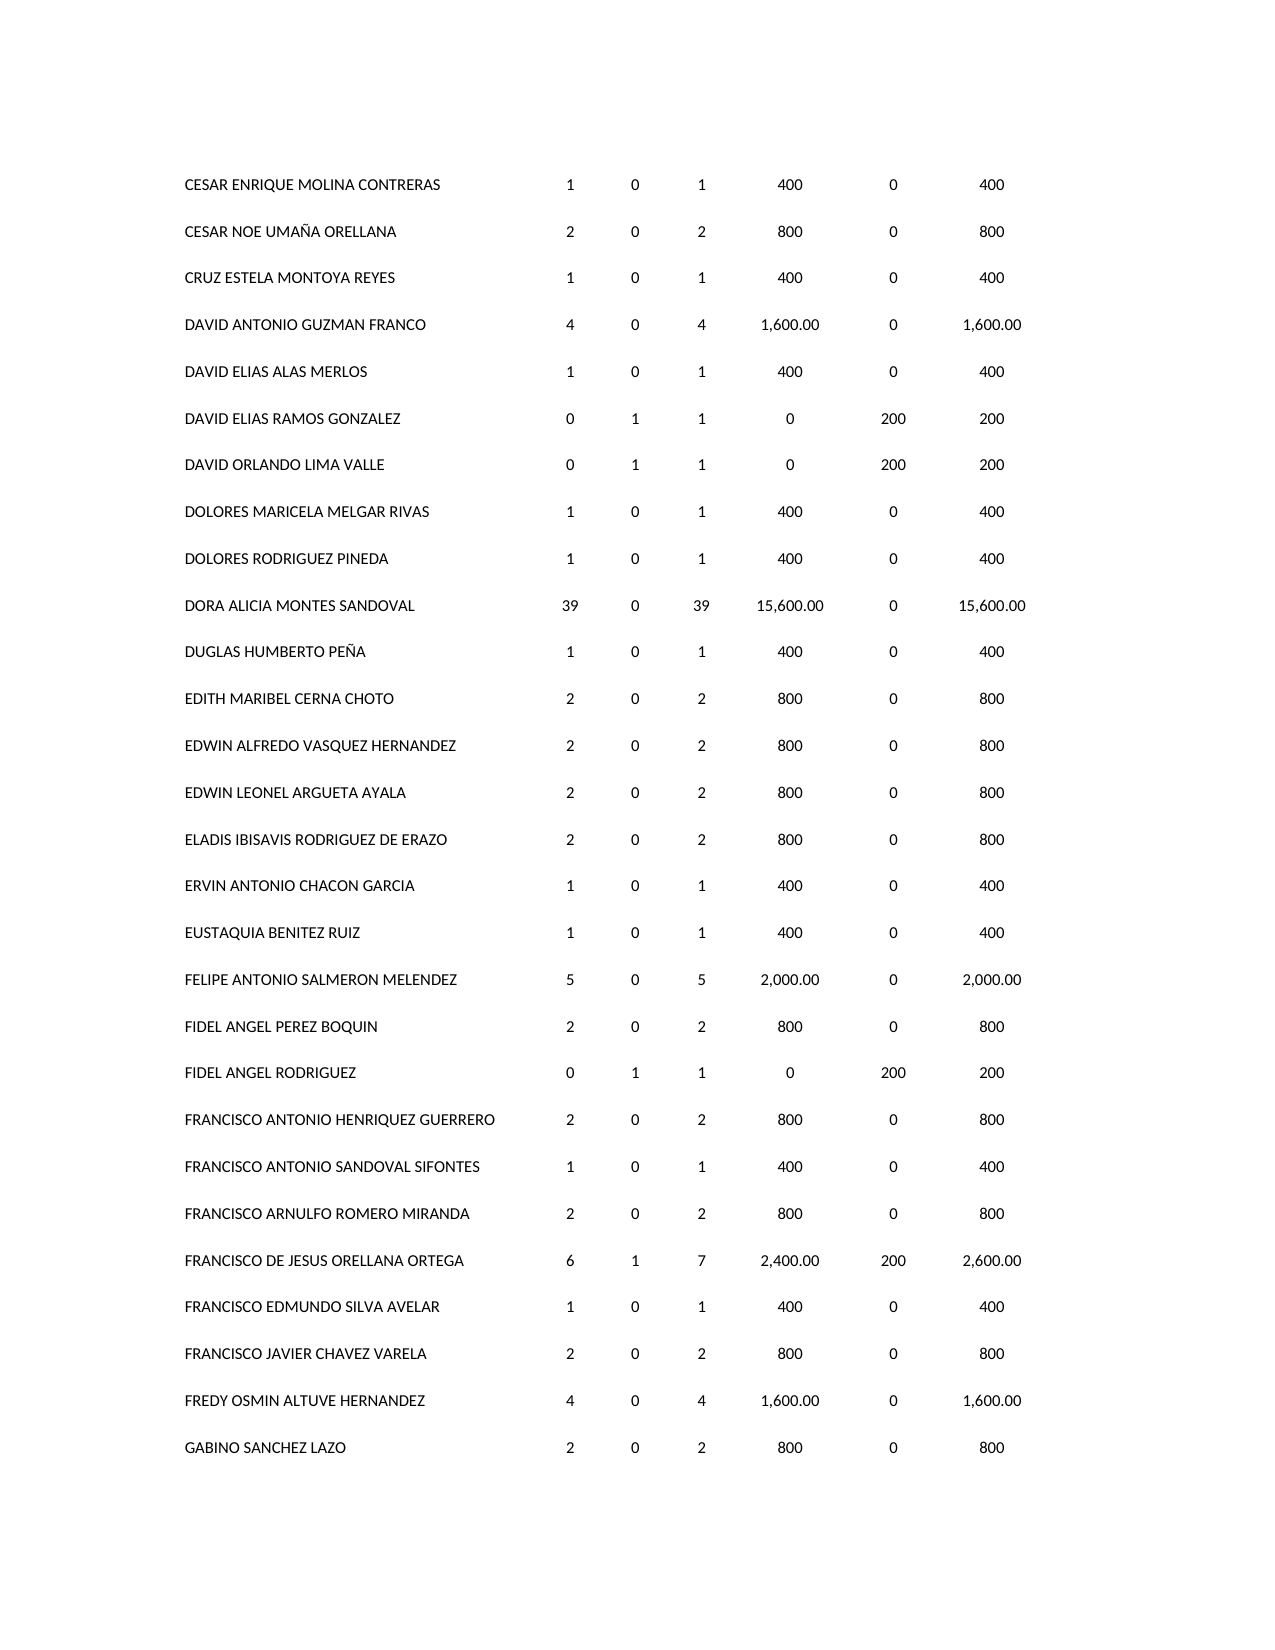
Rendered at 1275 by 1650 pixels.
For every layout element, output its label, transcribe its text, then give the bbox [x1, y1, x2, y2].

table_cell DAVID ORLANDO LIMA VALLE [177, 428, 535, 475]
table_cell 800 [738, 1317, 842, 1364]
table_cell 0 [842, 1364, 945, 1410]
table_cell 1 [665, 522, 738, 568]
table_cell 400 [738, 615, 842, 662]
table_cell FRANCISCO ANTONIO SANDOVAL SIFONTES [177, 1130, 535, 1177]
table_cell 1 [535, 849, 605, 896]
table_cell FREDY OSMIN ALTUVE HERNANDEZ [177, 1364, 535, 1410]
table_cell 400 [738, 522, 842, 568]
table_cell 2 [535, 756, 605, 802]
table_cell 0 [605, 1177, 664, 1223]
table_cell 39 [535, 569, 605, 615]
table_cell 1 [605, 381, 664, 428]
table_cell 1 [665, 148, 738, 194]
table_cell 1 [665, 1130, 738, 1177]
table_cell 200 [842, 381, 945, 428]
table_cell 0 [842, 615, 945, 662]
table_cell 0 [605, 615, 664, 662]
table_cell 0 [605, 1130, 664, 1177]
table_cell 0 [605, 241, 664, 288]
table_cell FRANCISCO DE JESUS ORELLANA ORTEGA [177, 1223, 535, 1270]
table_cell 4 [665, 288, 738, 335]
table_cell 0 [605, 662, 664, 709]
table_cell 6 [535, 1223, 605, 1270]
table_cell 2 [535, 1317, 605, 1364]
table_cell 2 [665, 1410, 738, 1457]
table_cell 200 [945, 428, 1039, 475]
table_cell FIDEL ANGEL PEREZ BOQUIN [177, 990, 535, 1036]
table_cell 2 [535, 1177, 605, 1223]
table_cell 0 [842, 943, 945, 989]
table_cell 800 [945, 1083, 1039, 1130]
table_cell 0 [605, 756, 664, 802]
table_cell 800 [945, 709, 1039, 756]
table_cell CESAR ENRIQUE MOLINA CONTRERAS [177, 148, 535, 194]
table_cell 1 [535, 241, 605, 288]
table_cell 1 [535, 615, 605, 662]
table_cell 1 [535, 522, 605, 568]
table_cell DUGLAS HUMBERTO PEÑA [177, 615, 535, 662]
table_cell 1 [605, 1036, 664, 1083]
table_cell 2 [535, 662, 605, 709]
table_cell 5 [535, 943, 605, 989]
table_cell EDWIN LEONEL ARGUETA AYALA [177, 756, 535, 802]
table_cell DOLORES RODRIGUEZ PINEDA [177, 522, 535, 568]
table_cell 400 [738, 148, 842, 194]
table_cell 1 [665, 475, 738, 522]
table_cell 2 [535, 803, 605, 849]
table_cell 2 [665, 709, 738, 756]
table_cell 1,600.00 [738, 1364, 842, 1410]
table_cell 0 [605, 148, 664, 194]
table_cell 7 [665, 1223, 738, 1270]
table_cell 1,600.00 [945, 288, 1039, 335]
table_cell 0 [605, 1083, 664, 1130]
table_cell 0 [535, 381, 605, 428]
table_cell 200 [945, 381, 1039, 428]
table_cell 400 [738, 1130, 842, 1177]
table_cell 0 [842, 756, 945, 802]
table_cell 0 [842, 1177, 945, 1223]
table_cell 0 [605, 1410, 664, 1457]
table_cell 200 [945, 1036, 1039, 1083]
table_cell 400 [945, 522, 1039, 568]
table_cell 400 [945, 896, 1039, 943]
table_cell 0 [738, 1036, 842, 1083]
table_cell 2 [535, 1083, 605, 1130]
table_cell 0 [842, 849, 945, 896]
table_cell DORA ALICIA MONTES SANDOVAL [177, 569, 535, 615]
table_cell 0 [605, 849, 664, 896]
table_cell ELADIS IBISAVIS RODRIGUEZ DE ERAZO [177, 803, 535, 849]
table_cell 1 [665, 428, 738, 475]
table_cell 0 [535, 1036, 605, 1083]
table_cell 0 [842, 1130, 945, 1177]
table_cell 2,400.00 [738, 1223, 842, 1270]
table_cell 0 [738, 428, 842, 475]
table_cell 800 [738, 990, 842, 1036]
table_cell 4 [665, 1364, 738, 1410]
table_cell 1,600.00 [945, 1364, 1039, 1410]
table_cell 4 [535, 1364, 605, 1410]
table_cell 1 [665, 1270, 738, 1317]
table_cell 400 [738, 849, 842, 896]
table_cell 1 [665, 849, 738, 896]
table_cell 5 [665, 943, 738, 989]
table_cell 39 [665, 569, 738, 615]
table_cell 800 [738, 803, 842, 849]
table_cell DAVID ELIAS RAMOS GONZALEZ [177, 381, 535, 428]
table_cell 0 [842, 475, 945, 522]
table_cell 0 [842, 803, 945, 849]
table_cell 400 [738, 896, 842, 943]
table_cell DAVID ANTONIO GUZMAN FRANCO [177, 288, 535, 335]
table_cell 400 [945, 148, 1039, 194]
table_cell 400 [945, 241, 1039, 288]
table_cell DOLORES MARICELA MELGAR RIVAS [177, 475, 535, 522]
table_cell 0 [605, 896, 664, 943]
table_cell 0 [842, 896, 945, 943]
table_cell 400 [945, 1130, 1039, 1177]
table_cell 2,000.00 [945, 943, 1039, 989]
table_cell 0 [605, 943, 664, 989]
table_cell 4 [535, 288, 605, 335]
table_cell FRANCISCO ANTONIO HENRIQUEZ GUERRERO [177, 1083, 535, 1130]
table_cell 0 [842, 709, 945, 756]
table_cell 800 [738, 1410, 842, 1457]
table_cell 0 [842, 148, 945, 194]
table_cell 800 [945, 1177, 1039, 1223]
table_cell 0 [842, 335, 945, 381]
table_cell 1 [535, 475, 605, 522]
table_cell 0 [842, 662, 945, 709]
table_cell 800 [945, 662, 1039, 709]
table_cell CESAR NOE UMAÑA ORELLANA [177, 194, 535, 241]
table_cell 800 [738, 1083, 842, 1130]
table_cell FIDEL ANGEL RODRIGUEZ [177, 1036, 535, 1083]
table_cell FELIPE ANTONIO SALMERON MELENDEZ [177, 943, 535, 989]
table_cell 0 [842, 288, 945, 335]
table_cell 0 [842, 569, 945, 615]
table_cell 0 [605, 522, 664, 568]
table_cell 0 [605, 709, 664, 756]
table_cell 0 [605, 803, 664, 849]
table_cell 2 [665, 1177, 738, 1223]
table_cell 1 [605, 428, 664, 475]
table_cell 400 [738, 475, 842, 522]
table_cell 0 [842, 1410, 945, 1457]
table_cell 2,600.00 [945, 1223, 1039, 1270]
table_cell 800 [945, 803, 1039, 849]
table_cell 0 [842, 1083, 945, 1130]
table_cell 0 [842, 241, 945, 288]
table_cell 1 [665, 1036, 738, 1083]
table_cell 800 [738, 756, 842, 802]
table_cell 0 [738, 381, 842, 428]
table_cell 1 [665, 615, 738, 662]
table_cell 2 [535, 709, 605, 756]
table_cell 0 [605, 1270, 664, 1317]
table_cell 2 [665, 756, 738, 802]
table_cell 0 [605, 1364, 664, 1410]
table_cell 800 [738, 194, 842, 241]
table_cell 2 [665, 662, 738, 709]
table_cell 15,600.00 [738, 569, 842, 615]
table_cell 0 [842, 522, 945, 568]
table_cell 400 [738, 1270, 842, 1317]
table_cell EDWIN ALFREDO VASQUEZ HERNANDEZ [177, 709, 535, 756]
table_cell 800 [945, 194, 1039, 241]
table_cell 200 [842, 1036, 945, 1083]
table_cell 1 [665, 335, 738, 381]
table_cell 1,600.00 [738, 288, 842, 335]
table_cell 800 [738, 1177, 842, 1223]
table_cell 0 [842, 194, 945, 241]
table_cell 1 [665, 241, 738, 288]
table_cell 0 [842, 990, 945, 1036]
table_cell 400 [945, 1270, 1039, 1317]
table_cell 1 [665, 381, 738, 428]
table_cell 1 [535, 148, 605, 194]
table_cell 0 [605, 1317, 664, 1364]
table_cell 200 [842, 428, 945, 475]
table_cell 2 [535, 990, 605, 1036]
table_cell 1 [535, 1270, 605, 1317]
table_cell 0 [605, 335, 664, 381]
table_cell 15,600.00 [945, 569, 1039, 615]
table_cell 0 [605, 569, 664, 615]
table_cell 2 [535, 194, 605, 241]
table_cell 0 [605, 194, 664, 241]
table_cell 0 [842, 1270, 945, 1317]
table_cell 1 [665, 896, 738, 943]
table_cell EDITH MARIBEL CERNA CHOTO [177, 662, 535, 709]
table_cell 2 [665, 803, 738, 849]
table_cell 400 [945, 849, 1039, 896]
table_cell 800 [738, 662, 842, 709]
table_cell 1 [535, 335, 605, 381]
table_cell 0 [842, 1317, 945, 1364]
table_cell 400 [738, 335, 842, 381]
table_cell FRANCISCO ARNULFO ROMERO MIRANDA [177, 1177, 535, 1223]
table_cell 2 [665, 1083, 738, 1130]
table_cell 2,000.00 [738, 943, 842, 989]
table_cell 400 [945, 615, 1039, 662]
table_cell 800 [945, 990, 1039, 1036]
table_cell 1 [605, 1223, 664, 1270]
table_cell 400 [738, 241, 842, 288]
table_cell 1 [535, 1130, 605, 1177]
table_cell FRANCISCO EDMUNDO SILVA AVELAR [177, 1270, 535, 1317]
table_cell 800 [738, 709, 842, 756]
table_cell 400 [945, 475, 1039, 522]
table_cell 1 [535, 896, 605, 943]
table_cell 800 [945, 756, 1039, 802]
table_cell 400 [945, 335, 1039, 381]
table_cell CRUZ ESTELA MONTOYA REYES [177, 241, 535, 288]
table_cell 2 [665, 990, 738, 1036]
table_cell 0 [605, 288, 664, 335]
table_cell 2 [665, 1317, 738, 1364]
table_cell GABINO SANCHEZ LAZO [177, 1410, 535, 1457]
table_cell 0 [605, 475, 664, 522]
table_cell 800 [945, 1317, 1039, 1364]
table_cell 2 [535, 1410, 605, 1457]
table_cell DAVID ELIAS ALAS MERLOS [177, 335, 535, 381]
table_cell ERVIN ANTONIO CHACON GARCIA [177, 849, 535, 896]
table_cell 200 [842, 1223, 945, 1270]
table_cell 0 [605, 990, 664, 1036]
table_cell EUSTAQUIA BENITEZ RUIZ [177, 896, 535, 943]
table_cell 2 [665, 194, 738, 241]
table_cell 800 [945, 1410, 1039, 1457]
table_cell 0 [535, 428, 605, 475]
table_cell FRANCISCO JAVIER CHAVEZ VARELA [177, 1317, 535, 1364]
